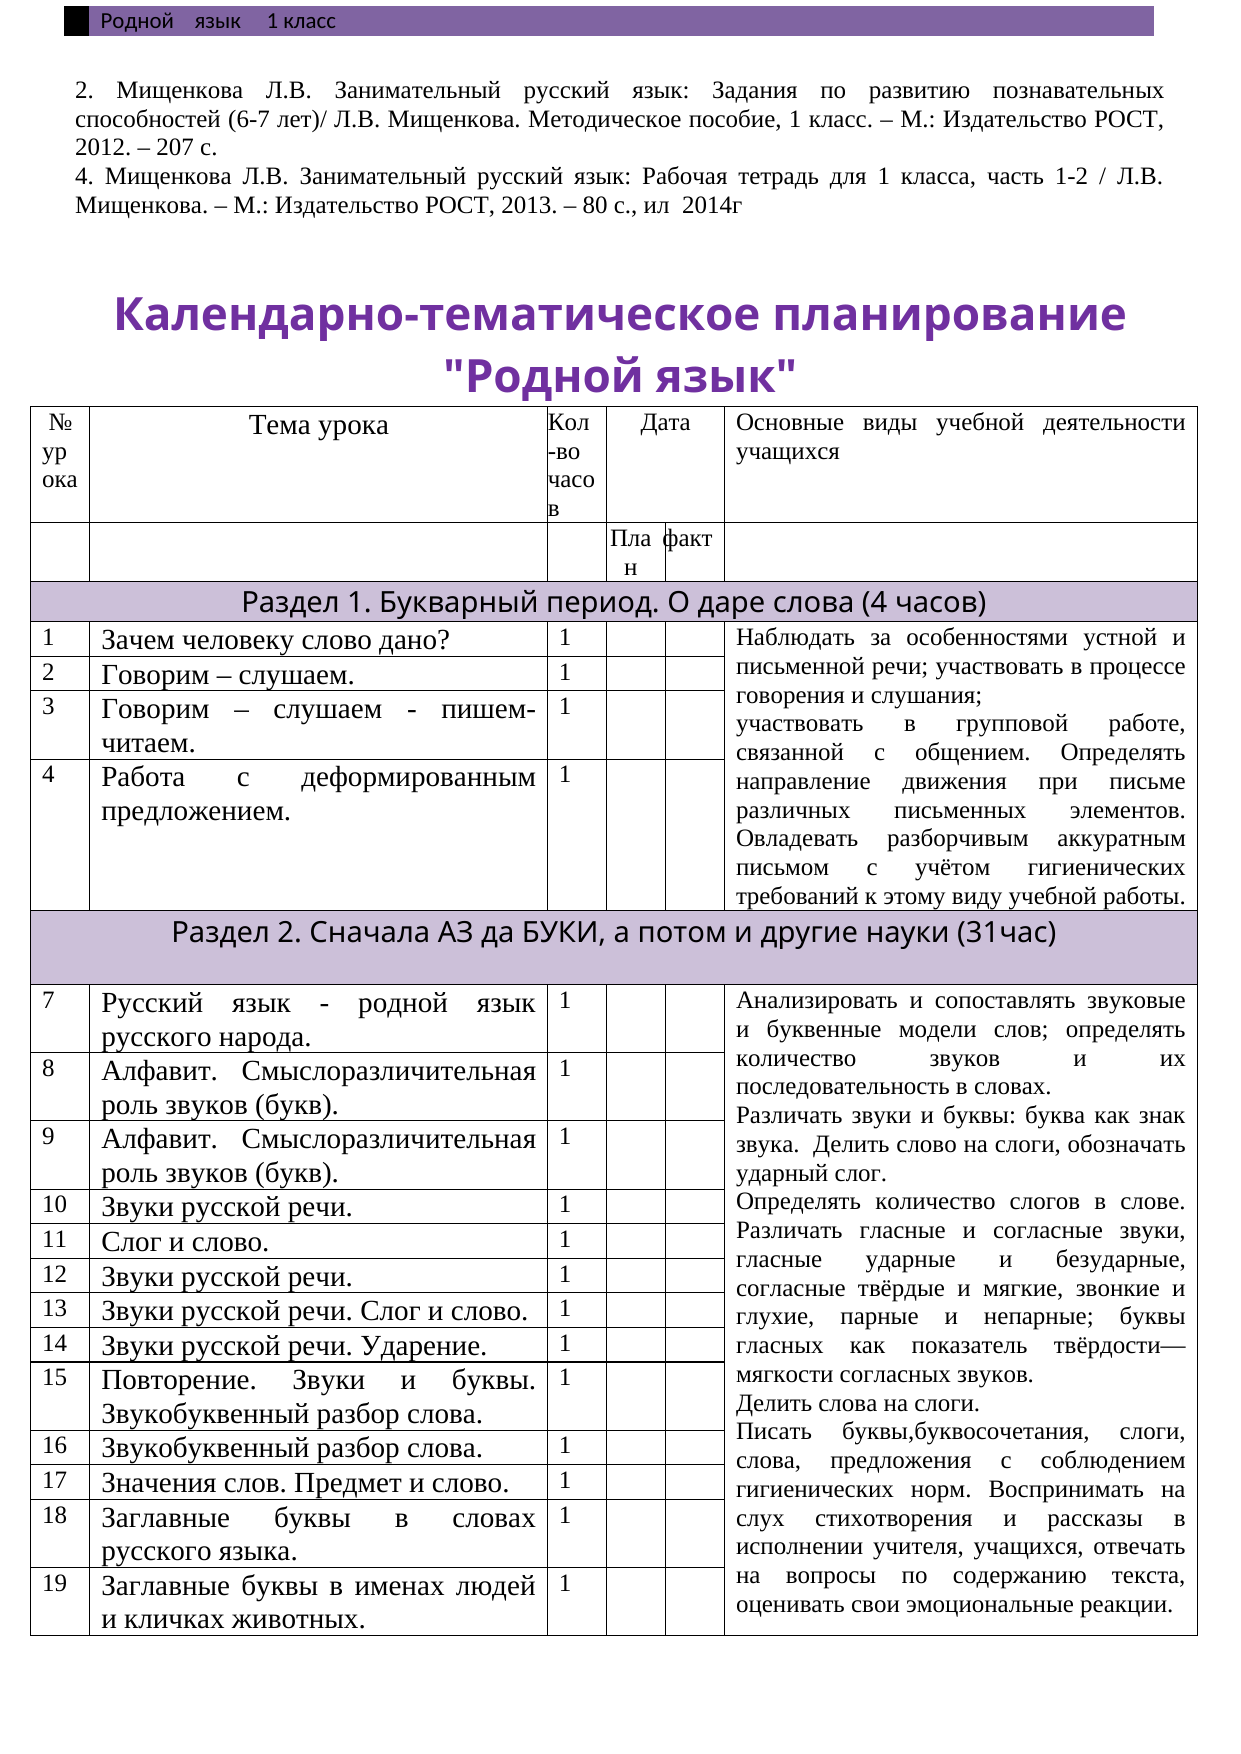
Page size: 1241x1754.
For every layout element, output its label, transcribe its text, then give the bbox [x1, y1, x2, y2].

table_cell 1 [548, 1053, 606, 1120]
table_cell [31, 523, 89, 581]
table_cell 1 [548, 1190, 606, 1223]
table_cell Раздел 1. Букварный период. О даре слова (4 часов) [31, 582, 1197, 621]
table_cell [666, 1224, 724, 1258]
table_cell 19 [31, 1568, 89, 1635]
table_cell 1 [548, 622, 606, 656]
table_cell 1 [548, 1465, 606, 1499]
table_cell Звуки русской речи. [90, 1190, 547, 1223]
table_cell 7 [31, 985, 89, 1052]
table_cell 1 [548, 657, 606, 690]
table_cell [666, 1465, 724, 1499]
table_cell Говорим – слушаем. [90, 657, 547, 690]
table_cell [666, 1328, 724, 1361]
table_cell 10 [31, 1190, 89, 1223]
table_cell Зачем человеку слово дано? [90, 622, 547, 656]
table_cell [666, 691, 724, 758]
table_cell 1 [548, 1293, 606, 1327]
text "Родной язык" [75, 343, 1165, 406]
table_cell [666, 1190, 724, 1223]
table_cell 16 [31, 1431, 89, 1464]
table_cell [607, 1465, 665, 1499]
table_cell 1 [548, 760, 606, 910]
table_header № урока [31, 407, 89, 522]
table_cell [607, 1363, 665, 1429]
table_cell 12 [31, 1259, 89, 1292]
table_cell [607, 691, 665, 758]
table_cell [607, 657, 665, 690]
table_cell Русский язык - родной язык русского народа. [90, 985, 547, 1052]
table_cell [607, 1053, 665, 1120]
table_cell 2 [31, 657, 89, 690]
table_cell Заглавные буквы в именах людей и кличках животных. [90, 1568, 547, 1635]
table_cell Заглавные буквы в словах русского языка. [90, 1500, 547, 1567]
table_cell 14 [31, 1328, 89, 1361]
table_cell 15 [31, 1363, 89, 1429]
table_cell [607, 1121, 665, 1188]
table_cell Звуки русской речи. Ударение. [90, 1328, 547, 1361]
table_cell [725, 523, 1197, 581]
table_cell 8 [31, 1053, 89, 1120]
text Календарно-тематическое планирование [75, 281, 1165, 343]
table_cell Звуки русской речи. Слог и слово. [90, 1293, 547, 1327]
table_cell [666, 1053, 724, 1120]
table_cell [666, 1568, 724, 1635]
table_cell [666, 1500, 724, 1567]
table_cell Значения слов. Предмет и слово. [90, 1465, 547, 1499]
table_cell Алфавит. Смыслоразличительная роль звуков (букв). [90, 1121, 547, 1188]
table_header Основные виды учебной деятельности учащихся [725, 407, 1197, 522]
table_cell [607, 622, 665, 656]
table_cell 18 [31, 1500, 89, 1567]
table_cell 4 [31, 760, 89, 910]
table_cell [666, 1431, 724, 1464]
table_cell [607, 1328, 665, 1361]
table_cell Алфавит. Смыслоразличительная роль звуков (букв). [90, 1053, 547, 1120]
table_cell Работа с деформированным предложением. [90, 760, 547, 910]
table_cell Говорим – слушаем - пишем-читаем. [90, 691, 547, 758]
table_cell [607, 1500, 665, 1567]
table_cell Наблюдать за особенностями устной и письменной речи; участвовать в процессе говорения и слушания; участвовать в групповой работе, связанной с общением. Определять направление движения при письме различных письменных элементов. Овладевать разборчивым аккуратным письмом с учётом гигиенических требований к этому виду учебной работы. [725, 622, 1197, 910]
table_cell [607, 1190, 665, 1223]
table_cell 1 [548, 1259, 606, 1292]
table_cell [607, 1293, 665, 1327]
table_cell [607, 1431, 665, 1464]
table_header Тема урока [90, 407, 547, 522]
table_cell 1 [548, 1121, 606, 1188]
table_cell [607, 1224, 665, 1258]
text 4. Мищенкова Л.В. Занимательный русский язык: Рабочая тетрадь для 1 класса, часть 1-2 / Л.В. Мищенкова. – М.: Издательство РОСТ, 2013. – 80 с., ил 2014г [75, 161, 1165, 219]
table_cell [666, 985, 724, 1052]
table_cell Звуки русской речи. [90, 1259, 547, 1292]
table_cell 11 [31, 1224, 89, 1258]
table_cell Повторение. Звуки и буквы. Звукобуквенный разбор слова. [90, 1363, 547, 1429]
table_cell 3 [31, 691, 89, 758]
table_cell [666, 760, 724, 910]
table_cell Звукобуквенный разбор слова. [90, 1431, 547, 1464]
table_cell [90, 523, 547, 581]
table_cell 1 [548, 1500, 606, 1567]
table_cell [548, 523, 606, 581]
table_cell [666, 1259, 724, 1292]
table_cell [607, 760, 665, 910]
table_cell [607, 985, 665, 1052]
table_cell [607, 1259, 665, 1292]
table_cell 1 [548, 1431, 606, 1464]
table_cell План [607, 523, 665, 581]
table_cell Анализировать и сопоставлять звуковые и буквенные модели слов; определять количество звуков и их последовательность в словах. Различать звуки и буквы: буква как знак звука. Делить слово на слоги, обозначать ударный слог. Определять количество слогов в слове. Различать гласные и согласные звуки, гласные ударные и безударные, согласные твёрдые и мягкие, звонкие и глухие, парные и непарные; буквы гласных как показатель твёрдости—мягкости согласных звуков. Делить слова на слоги. Писать буквы,буквосочетания, слоги, слова, предложения с соблюдением гигиенических норм. Воспринимать на слух стихотворения и рассказы в исполнении учителя, учащихся, отвечать на вопросы по содержанию текста, оценивать свои эмоциональные реакции. Подбирать к звуковым моделям соответствующие слова; наблюдать за количеством слогов и количеством гласных звуков в слове. Выделять среди слов имена людей, клички животных, географические названия; сопоставлять похожие по написанию, но разные по значению слова. [725, 985, 1197, 1635]
table_cell 1 [548, 985, 606, 1052]
table_cell [666, 1121, 724, 1188]
table_cell 1 [548, 691, 606, 758]
table_cell 1 [548, 1328, 606, 1361]
table_cell [666, 1293, 724, 1327]
table_cell 1 [31, 622, 89, 656]
table_cell 1 [548, 1224, 606, 1258]
table_cell [666, 1363, 724, 1429]
table_cell Раздел 2. Сначала АЗ да БУКИ, а потом и другие науки (31час) [31, 911, 1197, 984]
table_cell Слог и слово. [90, 1224, 547, 1258]
table_cell [607, 1568, 665, 1635]
table_header Дата [607, 407, 724, 522]
table_cell [666, 622, 724, 656]
table_cell 13 [31, 1293, 89, 1327]
table_cell [666, 657, 724, 690]
text 2. Мищенкова Л.В. Занимательный русский язык: Задания по развитию познавательных способностей (6-7 лет)/ Л.В. Мищенкова. Методическое пособие, 1 класс. – М.: Издательство РОСТ, 2012. – 207 с. [75, 75, 1165, 161]
table_header Кол-во часов [548, 407, 606, 522]
table_cell 1 [548, 1363, 606, 1429]
table_cell факт [666, 523, 724, 581]
table_cell 9 [31, 1121, 89, 1188]
table_cell 1 [548, 1568, 606, 1635]
table_cell 17 [31, 1465, 89, 1499]
